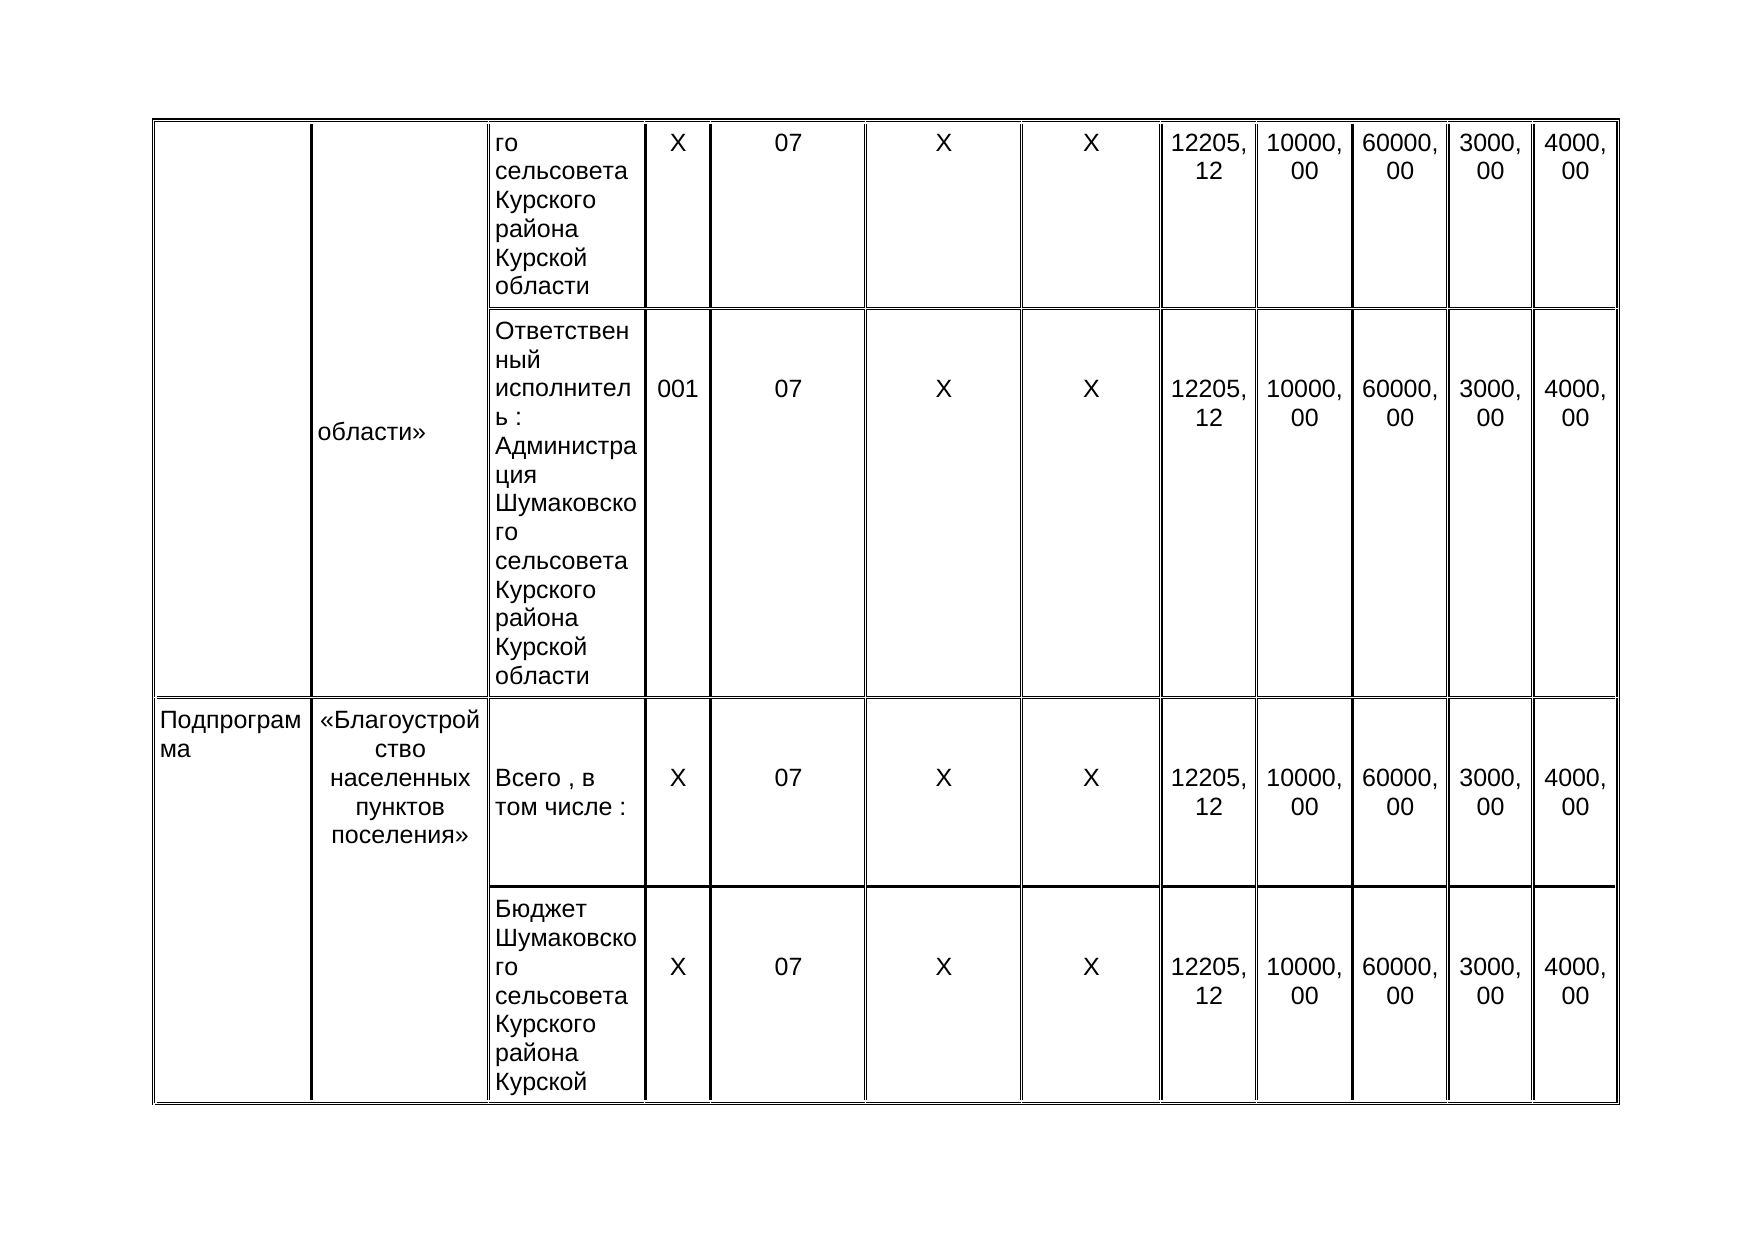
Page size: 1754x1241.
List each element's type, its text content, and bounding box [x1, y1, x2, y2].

table_cell Х [645, 888, 710, 1102]
table_cell Х [866, 122, 1021, 306]
table_cell 60000,00 [1352, 120, 1448, 306]
table_cell 07 [712, 699, 864, 885]
table_cell Х [1023, 310, 1159, 696]
table_cell Х [866, 888, 1021, 1102]
table_cell 07 [710, 122, 866, 306]
table_cell 07 [710, 888, 866, 1102]
table_cell 4000,00 [1533, 122, 1616, 306]
table_cell Всего , в том числе : [490, 699, 644, 885]
table_cell Х [1023, 699, 1159, 885]
table_cell 4000,00 [1533, 696, 1618, 885]
table_cell 3000,00 [1448, 120, 1533, 306]
table_cell 4000,00 [1533, 885, 1616, 1102]
table_cell Подпрограмма [153, 696, 311, 1102]
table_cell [489, 120, 645, 306]
table_cell 3000,00 [1450, 310, 1531, 696]
table_cell Х [1021, 120, 1161, 306]
table_cell 3000,00 [1450, 699, 1531, 885]
table_cell 60000,00 [1354, 310, 1446, 696]
table_cell 12205,12 [1161, 888, 1257, 1102]
table_cell 60000,00 [1352, 885, 1448, 1102]
table_cell 001 [647, 310, 709, 696]
table_cell 60000,00 [1354, 699, 1446, 885]
table_cell 10000,00 [1258, 699, 1351, 885]
table_cell Х [647, 699, 709, 885]
table_cell Х [867, 310, 1020, 696]
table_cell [489, 888, 645, 1102]
table_cell 12205,12 [1161, 122, 1257, 306]
table_cell Х [645, 122, 710, 306]
table_cell 4000,00 [1535, 306, 1617, 696]
table_cell Х [1021, 885, 1161, 1102]
table_cell 07 [712, 310, 864, 696]
table_cell 12205,12 [1163, 699, 1255, 885]
table_cell 10000,00 [1258, 310, 1351, 696]
table_cell 12205,12 [1163, 310, 1255, 696]
table_cell 3000,00 [1448, 885, 1533, 1102]
table_cell Х [867, 699, 1020, 885]
table_cell 10000,00 [1257, 888, 1352, 1102]
table_cell Ответственный исполнитель : Администрация Шумаковского сельсовета Курского района Курской области [490, 310, 644, 696]
table_cell «Благоустройство населенных пунктов поселения» [311, 699, 489, 1102]
table_cell 10000,00 [1257, 122, 1352, 306]
